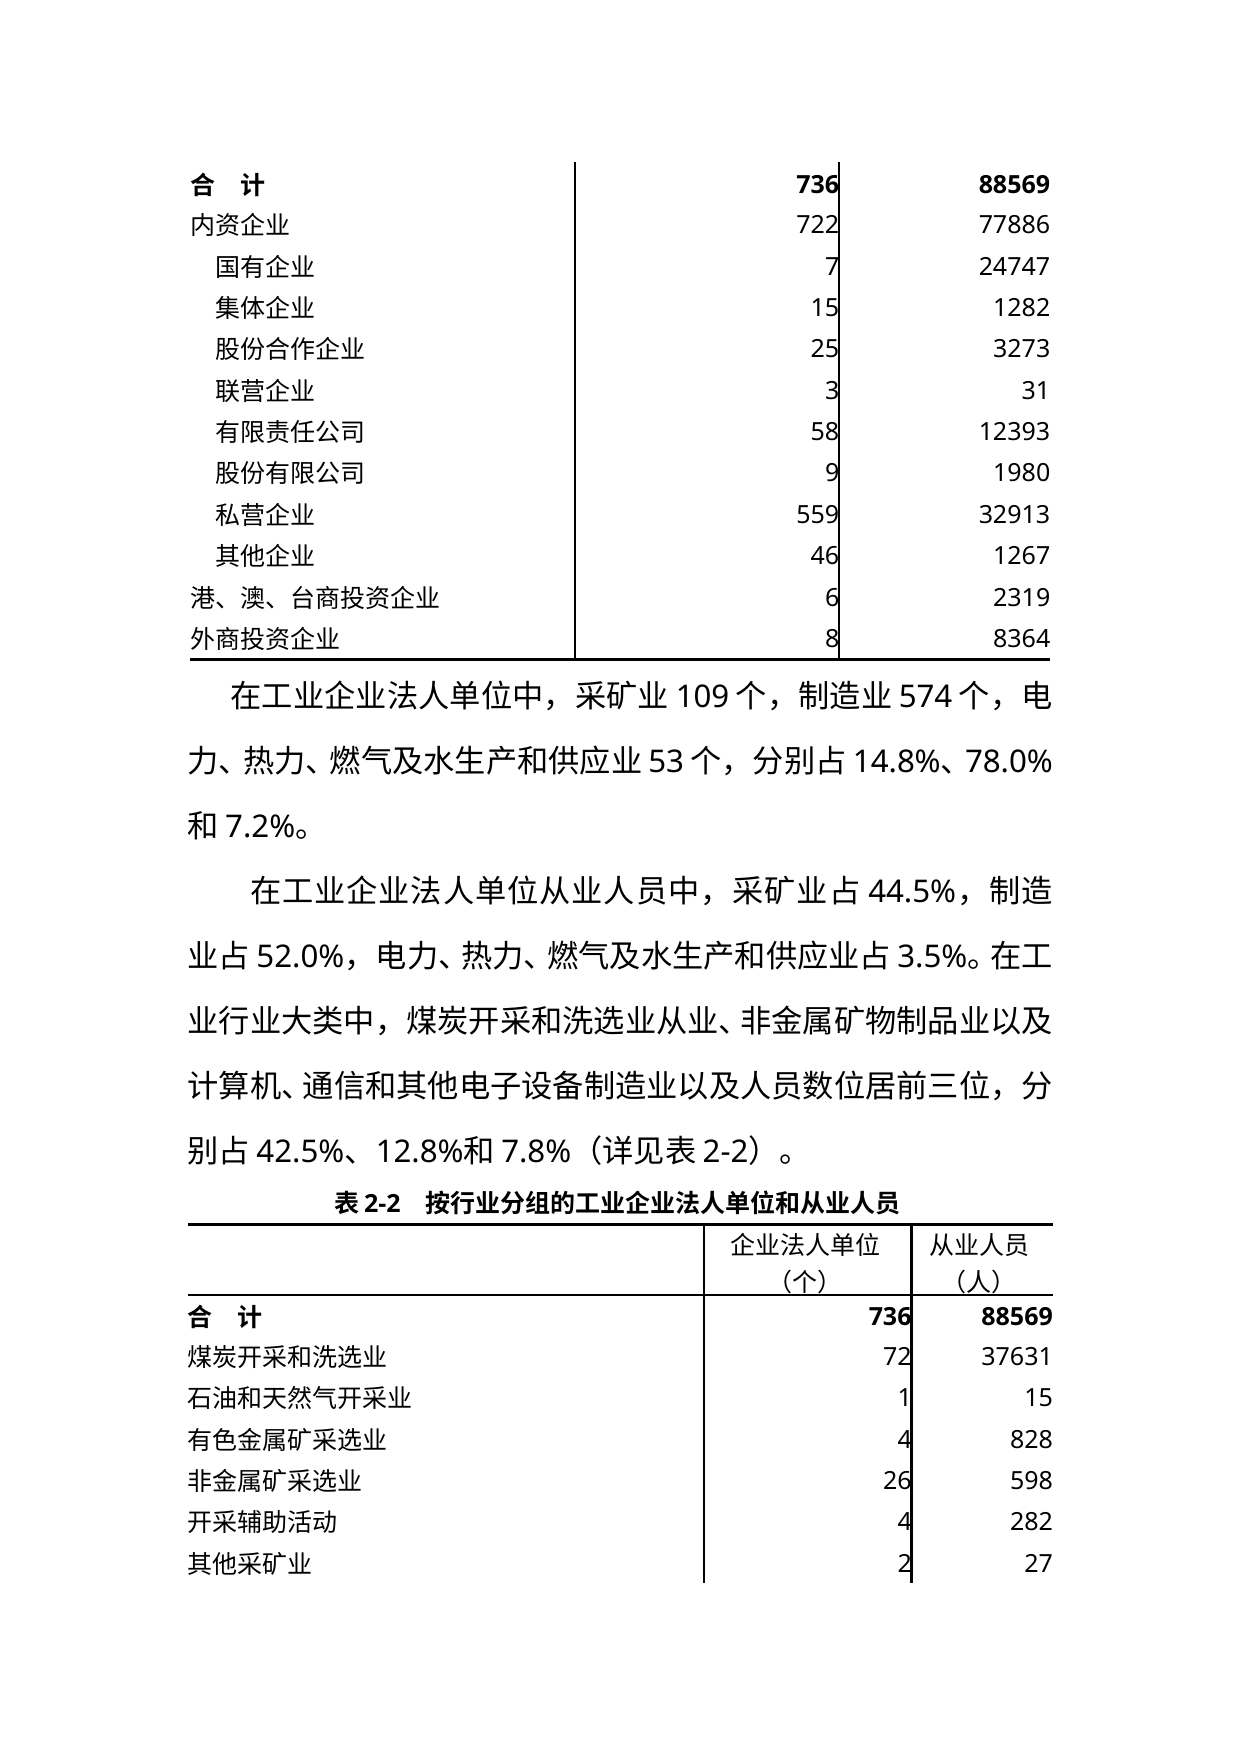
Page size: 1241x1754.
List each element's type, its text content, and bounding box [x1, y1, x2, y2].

table_cell 联营企业 [190, 369, 574, 410]
table_cell 合 计 [190, 162, 574, 203]
table_cell 736 [705, 1296, 910, 1335]
table_cell 26 [705, 1459, 910, 1500]
table_cell 国有企业 [190, 245, 574, 286]
table_cell 9 [576, 451, 838, 493]
table_cell 559 [576, 493, 838, 534]
table_cell 32913 [840, 493, 1050, 534]
table_cell 有色金属矿采选业 [188, 1418, 703, 1459]
table_cell 598 [912, 1459, 1053, 1500]
table_cell 282 [912, 1500, 1053, 1542]
table_cell 3 [576, 369, 838, 410]
table_cell 828 [912, 1418, 1053, 1459]
table_cell 合 计 [188, 1296, 703, 1335]
table_cell 736 [576, 162, 838, 203]
table_cell 1980 [840, 451, 1050, 493]
table_cell 石油和天然气开采业 [188, 1376, 703, 1418]
table_cell 3273 [840, 328, 1050, 369]
table_cell 77886 [840, 203, 1050, 245]
table_cell 有限责任公司 [190, 410, 574, 451]
table_cell 24747 [840, 245, 1050, 286]
table_cell 从业人员 （人） [912, 1226, 1053, 1293]
table_cell 其他采矿业 [188, 1542, 703, 1583]
table_cell 46 [576, 534, 838, 576]
table_cell 37631 [912, 1335, 1053, 1376]
table_cell 2319 [840, 576, 1050, 617]
table_cell 股份有限公司 [190, 451, 574, 493]
table_cell 4 [705, 1500, 910, 1542]
table_cell 股份合作企业 [190, 328, 574, 369]
table_cell 88569 [840, 162, 1050, 203]
table_cell 31 [840, 369, 1050, 410]
table_cell 外商投资企业 [190, 617, 574, 658]
table_cell 7 [576, 245, 838, 286]
table_cell 722 [576, 203, 838, 245]
table_header 表2-2 按行业分组的工业企业法人单位和从业人员 [188, 1181, 1053, 1223]
text 在工业企业法人单位从业人员中，采矿业占44.5%，制造业占52.0%，电力、热力、燃气及水生产和供应业占3.5%。在工业行业大类中，煤炭开采和洗选业从业、非金属矿物制品业以及计算机、通信和其他电子设备制造业以及人员数位居前三位，分别占42.5%、12.8%和7.8%（详见表2-2）。 [187, 856, 1053, 1181]
table_cell 8 [576, 617, 838, 658]
table_cell 1 [705, 1376, 910, 1418]
table_cell 私营企业 [190, 493, 574, 534]
table_cell 58 [576, 410, 838, 451]
table_cell 15 [576, 286, 838, 327]
table_cell 内资企业 [190, 203, 574, 245]
table_cell 企业法人单位 （个） [705, 1226, 910, 1293]
table_cell 煤炭开采和洗选业 [188, 1335, 703, 1376]
table_cell 6 [576, 576, 838, 617]
table_cell 72 [705, 1335, 910, 1376]
table_cell 1267 [840, 534, 1050, 576]
table_cell 15 [912, 1376, 1053, 1418]
table_cell 88569 [912, 1296, 1053, 1335]
table_cell 开采辅助活动 [188, 1500, 703, 1542]
table_cell 港、澳、台商投资企业 [190, 576, 574, 617]
table_cell 12393 [840, 410, 1050, 451]
table_cell 其他企业 [190, 534, 574, 576]
table_cell 27 [912, 1542, 1053, 1583]
table_cell 集体企业 [190, 286, 574, 327]
table_cell 非金属矿采选业 [188, 1459, 703, 1500]
table_cell [188, 1226, 703, 1293]
table_cell 4 [705, 1418, 910, 1459]
table_cell 25 [576, 328, 838, 369]
text 在工业企业法人单位中，采矿业109个，制造业574个，电力、热力、燃气及水生产和供应业53个，分别占14.8%、78.0%和7.2%。 [187, 661, 1053, 856]
table_cell 1282 [840, 286, 1050, 327]
table_cell 2 [705, 1542, 910, 1583]
table_cell 8364 [840, 617, 1050, 658]
